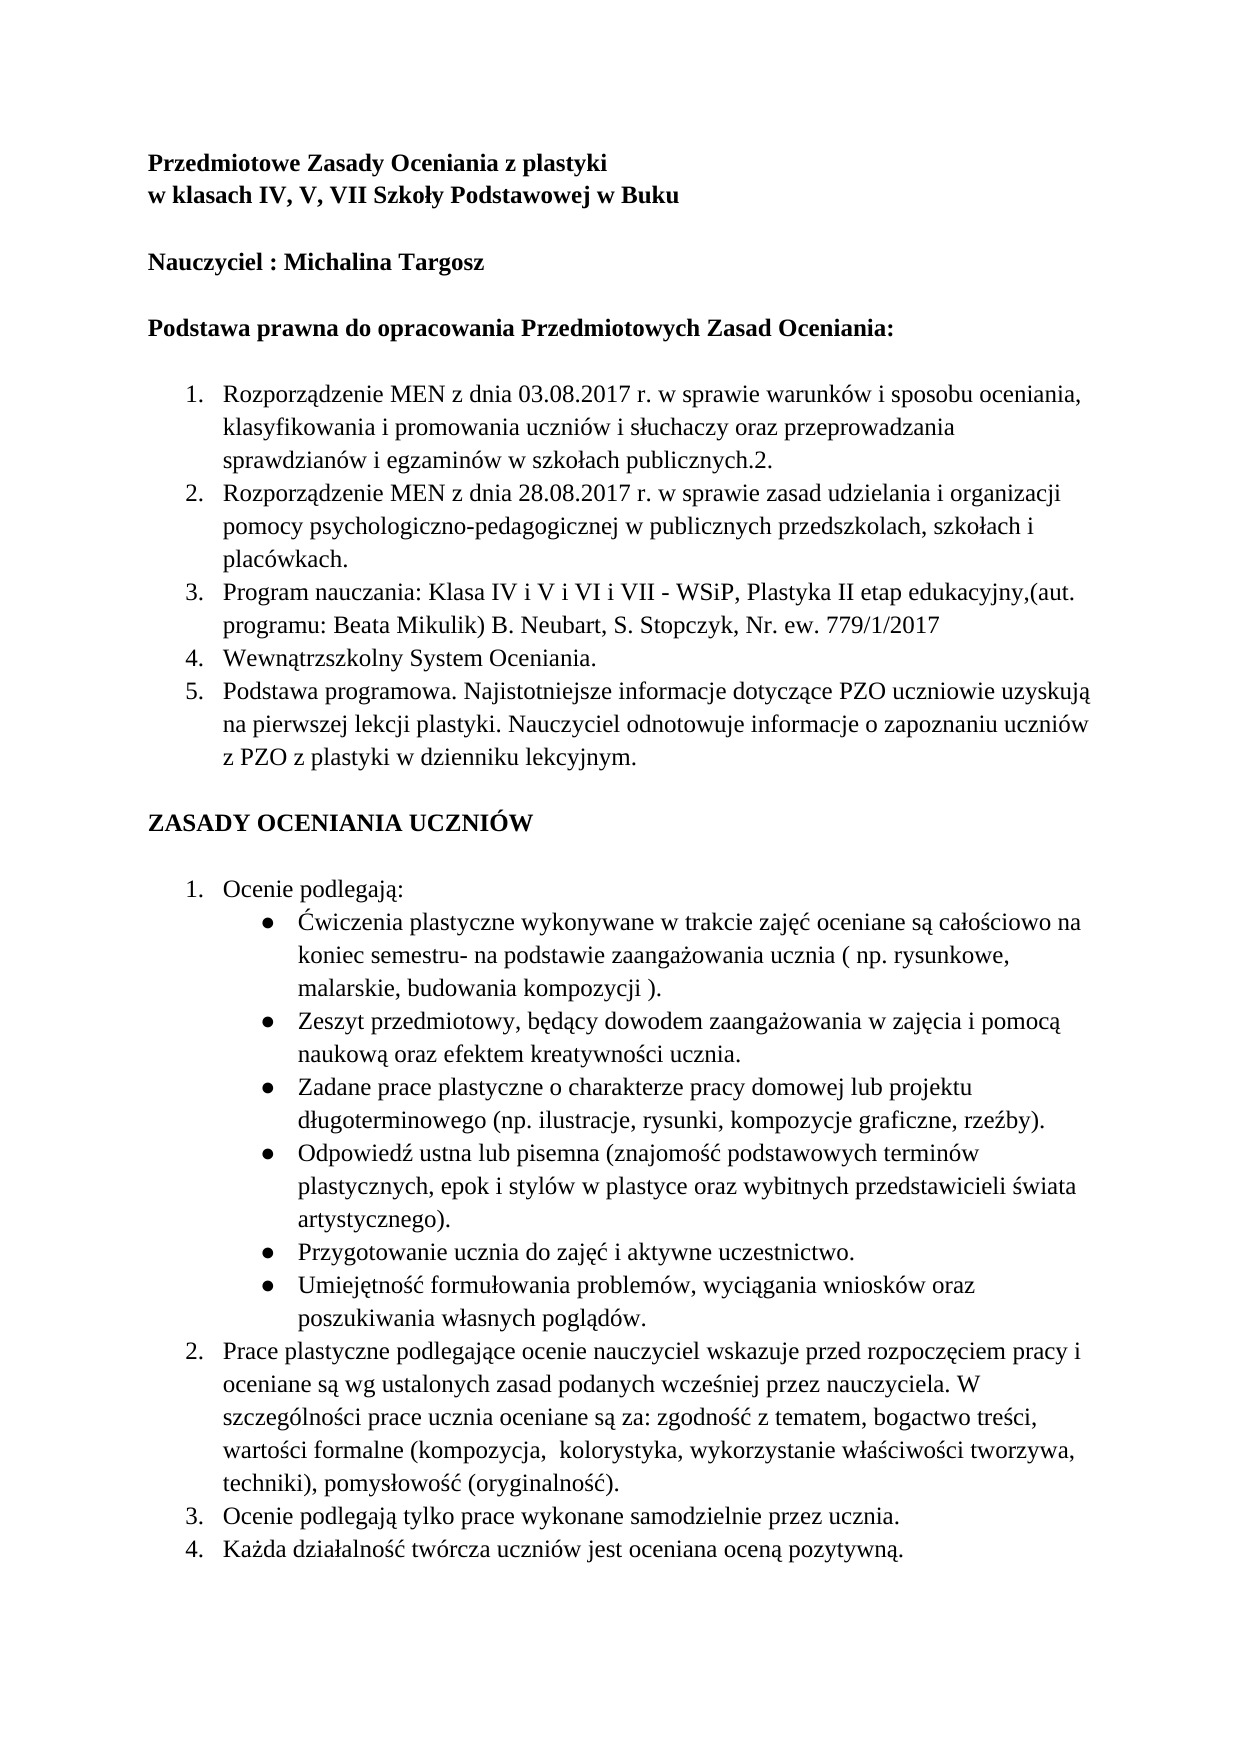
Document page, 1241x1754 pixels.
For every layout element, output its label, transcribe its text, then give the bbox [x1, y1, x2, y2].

text Podstawa prawna do opracowania Przedmiotowych Zasad Oceniania: [148, 313, 1093, 341]
text Przedmiotowe Zasady Oceniania z plastyki [148, 148, 1093, 176]
list Rozporządzenie MEN z dnia 03.08.2017 r. w sprawie warunków i sposobu oceniania, klasyfikowania i promowania uczniów i słuchaczy oraz przeprowadzania sprawdzianów i egzaminów w szkołach publicznych.2. [185, 379, 1093, 473]
list Wewnątrzszkolny System Oceniania. [185, 643, 1093, 672]
list Umiejętność formułowania problemów, wyciągania wniosków oraz poszukiwania własnych poglądów. [260, 1270, 1093, 1332]
text ZASADY OCENIANIA UCZNIÓW [148, 808, 1093, 837]
list Odpowiedź ustna lub pisemna (znajomość podstawowych terminów plastycznych, epok i stylów w plastyce oraz wybitnych przedstawicieli świata artystycznego). [260, 1138, 1093, 1233]
list Ocenie podlegają: [185, 874, 1093, 903]
text Nauczyciel : Michalina Targosz [148, 247, 1093, 275]
list Ocenie podlegają tylko prace wykonane samodzielnie przez ucznia. [185, 1501, 1093, 1530]
list Prace plastyczne podlegające ocenie nauczyciel wskazuje przed rozpoczęciem pracy i oceniane są wg ustalonych zasad podanych wcześniej przez nauczyciela. W szczególności prace ucznia oceniane są za: zgodność z tematem, bogactwo treści, wartości formalne (kompozycja, kolorystyka, wykorzystanie właściwości tworzywa, techniki), pomysłowość (oryginalność). [185, 1336, 1093, 1497]
list Ćwiczenia plastyczne wykonywane w trakcie zajęć oceniane są całościowo na koniec semestru- na podstawie zaangażowania ucznia ( np. rysunkowe, malarskie, budowania kompozycji ). [260, 907, 1093, 1002]
list Program nauczania: Klasa IV i V i VI i VII - WSiP, Plastyka II etap edukacyjny,(aut. programu: Beata Mikulik) B. Neubart, S. Stopczyk, Nr. ew. 779/1/2017 [185, 577, 1093, 639]
list Zadane prace plastyczne o charakterze pracy domowej lub projektu długoterminowego (np. ilustracje, rysunki, kompozycje graficzne, rzeźby). [260, 1072, 1093, 1134]
list Przygotowanie ucznia do zajęć i aktywne uczestnictwo. [260, 1237, 1093, 1266]
list Każda działalność twórcza uczniów jest oceniana oceną pozytywną. [185, 1534, 1093, 1563]
text w klasach IV, V, VII Szkoły Podstawowej w Buku [148, 181, 1093, 209]
list Zeszyt przedmiotowy, będący dowodem zaangażowania w zajęcia i pomocą naukową oraz efektem kreatywności ucznia. [260, 1006, 1093, 1068]
list Podstawa programowa. Najistotniejsze informacje dotyczące PZO uczniowie uzyskują na pierwszej lekcji plastyki. Nauczyciel odnotowuje informacje o zapoznaniu uczniów z PZO z plastyki w dzienniku lekcyjnym. [185, 676, 1093, 771]
list Rozporządzenie MEN z dnia 28.08.2017 r. w sprawie zasad udzielania i organizacji pomocy psychologiczno-pedagogicznej w publicznych przedszkolach, szkołach i placówkach. [185, 478, 1093, 573]
